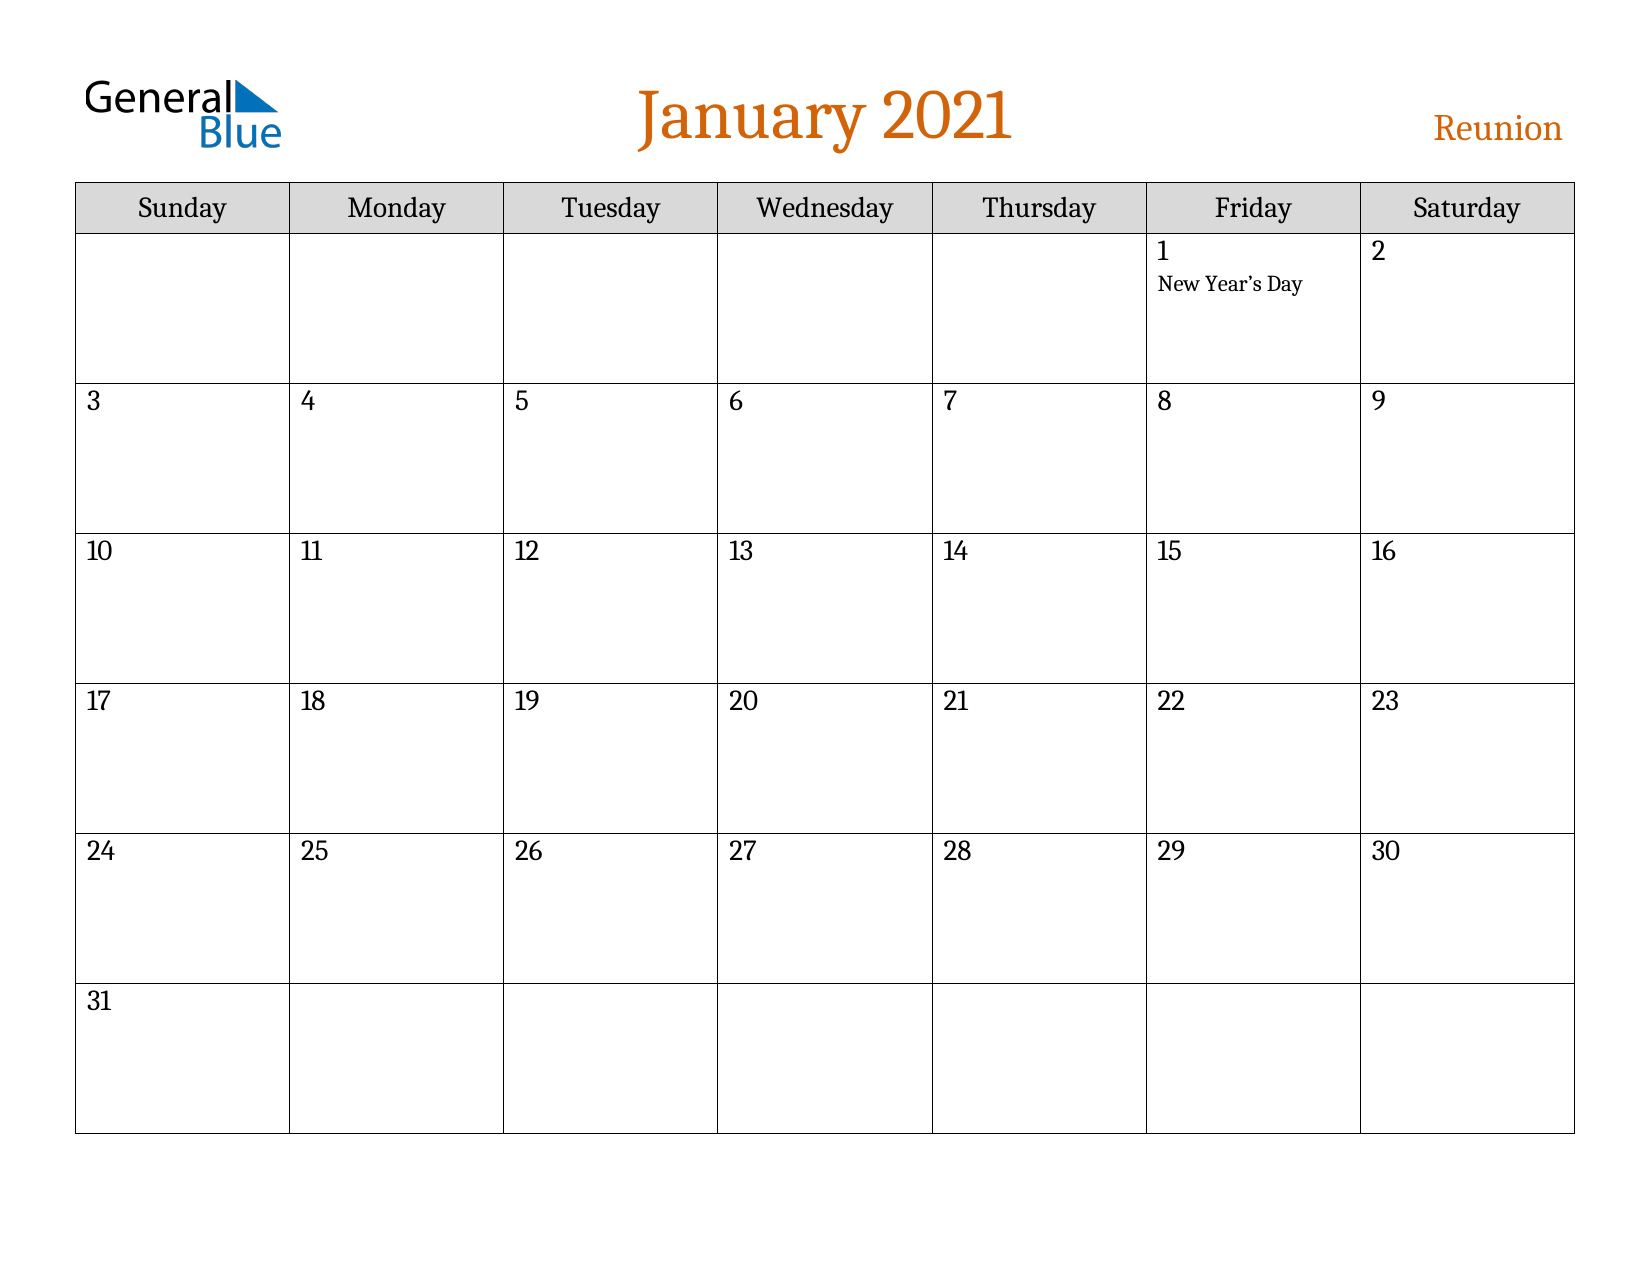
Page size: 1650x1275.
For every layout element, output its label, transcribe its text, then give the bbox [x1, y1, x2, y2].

table_cell [1361, 570, 1574, 683]
table_cell [933, 984, 1146, 1020]
table_cell 10 [76, 534, 289, 570]
table_cell [76, 270, 289, 383]
table_cell [76, 570, 289, 683]
table_cell 8 [1147, 384, 1360, 420]
table_cell Thursday [933, 183, 1146, 233]
table_cell [504, 570, 717, 683]
table_cell Wednesday [718, 183, 932, 233]
table_cell 27 [718, 834, 932, 870]
table_cell [1361, 720, 1574, 833]
table_cell 9 [1361, 384, 1574, 420]
table_cell [504, 420, 717, 533]
table_cell 31 [76, 984, 289, 1020]
table_cell 29 [1147, 834, 1360, 870]
table_cell [504, 984, 717, 1020]
table_cell [1361, 420, 1574, 533]
table_cell New Year’s Day [1147, 270, 1360, 383]
table_cell 15 [1147, 534, 1360, 570]
table_cell [1147, 870, 1360, 983]
table_cell [290, 570, 503, 683]
table_cell [718, 570, 932, 683]
table_cell [504, 870, 717, 983]
table_cell [1361, 270, 1574, 383]
table_cell [933, 234, 1146, 270]
table_cell 30 [1361, 834, 1574, 870]
table_cell Saturday [1361, 183, 1574, 233]
table_cell [718, 420, 932, 533]
table_cell 4 [290, 384, 503, 420]
table_cell [1361, 984, 1574, 1020]
table_cell [76, 870, 289, 983]
table_cell [1147, 420, 1360, 533]
table_cell [933, 1020, 1146, 1133]
table_cell [290, 234, 503, 270]
table_cell [76, 420, 289, 533]
table_cell [1147, 1020, 1360, 1133]
table_cell [76, 1020, 289, 1133]
table_cell 28 [933, 834, 1146, 870]
table_cell [718, 720, 932, 833]
table_header Reunion [1146, 75, 1574, 182]
table_cell [718, 870, 932, 983]
table_cell 18 [290, 684, 503, 720]
table_cell Friday [1147, 183, 1360, 233]
table_cell [933, 420, 1146, 533]
table_cell 12 [504, 534, 717, 570]
table_cell 5 [504, 384, 717, 420]
table_cell Monday [290, 183, 503, 233]
table_cell 13 [718, 534, 932, 570]
table_cell [290, 720, 503, 833]
table_cell 17 [76, 684, 289, 720]
table_cell 24 [76, 834, 289, 870]
table_cell 11 [290, 534, 503, 570]
table_cell 2 [1361, 234, 1574, 270]
table_cell 7 [933, 384, 1146, 420]
table_cell [718, 270, 932, 383]
table_cell [76, 234, 289, 270]
table_cell [1361, 1020, 1574, 1133]
table_cell [290, 870, 503, 983]
table_cell 1 [1147, 234, 1360, 270]
table_cell [933, 870, 1146, 983]
table_cell [504, 270, 717, 383]
table_cell 22 [1147, 684, 1360, 720]
table_cell [933, 570, 1146, 683]
table_cell 14 [933, 534, 1146, 570]
table_cell 23 [1361, 684, 1574, 720]
table_cell [504, 720, 717, 833]
table_cell 6 [718, 384, 932, 420]
table_cell [76, 720, 289, 833]
table_cell [1147, 720, 1360, 833]
table_cell [1147, 984, 1360, 1020]
table_header [76, 75, 503, 182]
table_cell [933, 270, 1146, 383]
table_cell [1147, 570, 1360, 683]
table_cell [290, 270, 503, 383]
table_cell 25 [290, 834, 503, 870]
table_cell 16 [1361, 534, 1574, 570]
table_cell 21 [933, 684, 1146, 720]
table_cell [290, 420, 503, 533]
table_cell [933, 720, 1146, 833]
table_cell Tuesday [504, 183, 717, 233]
picture [86, 80, 281, 148]
table_cell 19 [504, 684, 717, 720]
table_cell [718, 1020, 932, 1133]
table_cell [290, 1020, 503, 1133]
table_cell [718, 234, 932, 270]
table_cell [290, 984, 503, 1020]
table_cell [504, 1020, 717, 1133]
table_cell 20 [718, 684, 932, 720]
table_cell [504, 234, 717, 270]
table_cell [718, 984, 932, 1020]
table_cell [1361, 870, 1574, 983]
table_header January 2021 [504, 75, 1146, 182]
table_cell 3 [76, 384, 289, 420]
table_cell 26 [504, 834, 717, 870]
table_cell Sunday [76, 183, 289, 233]
